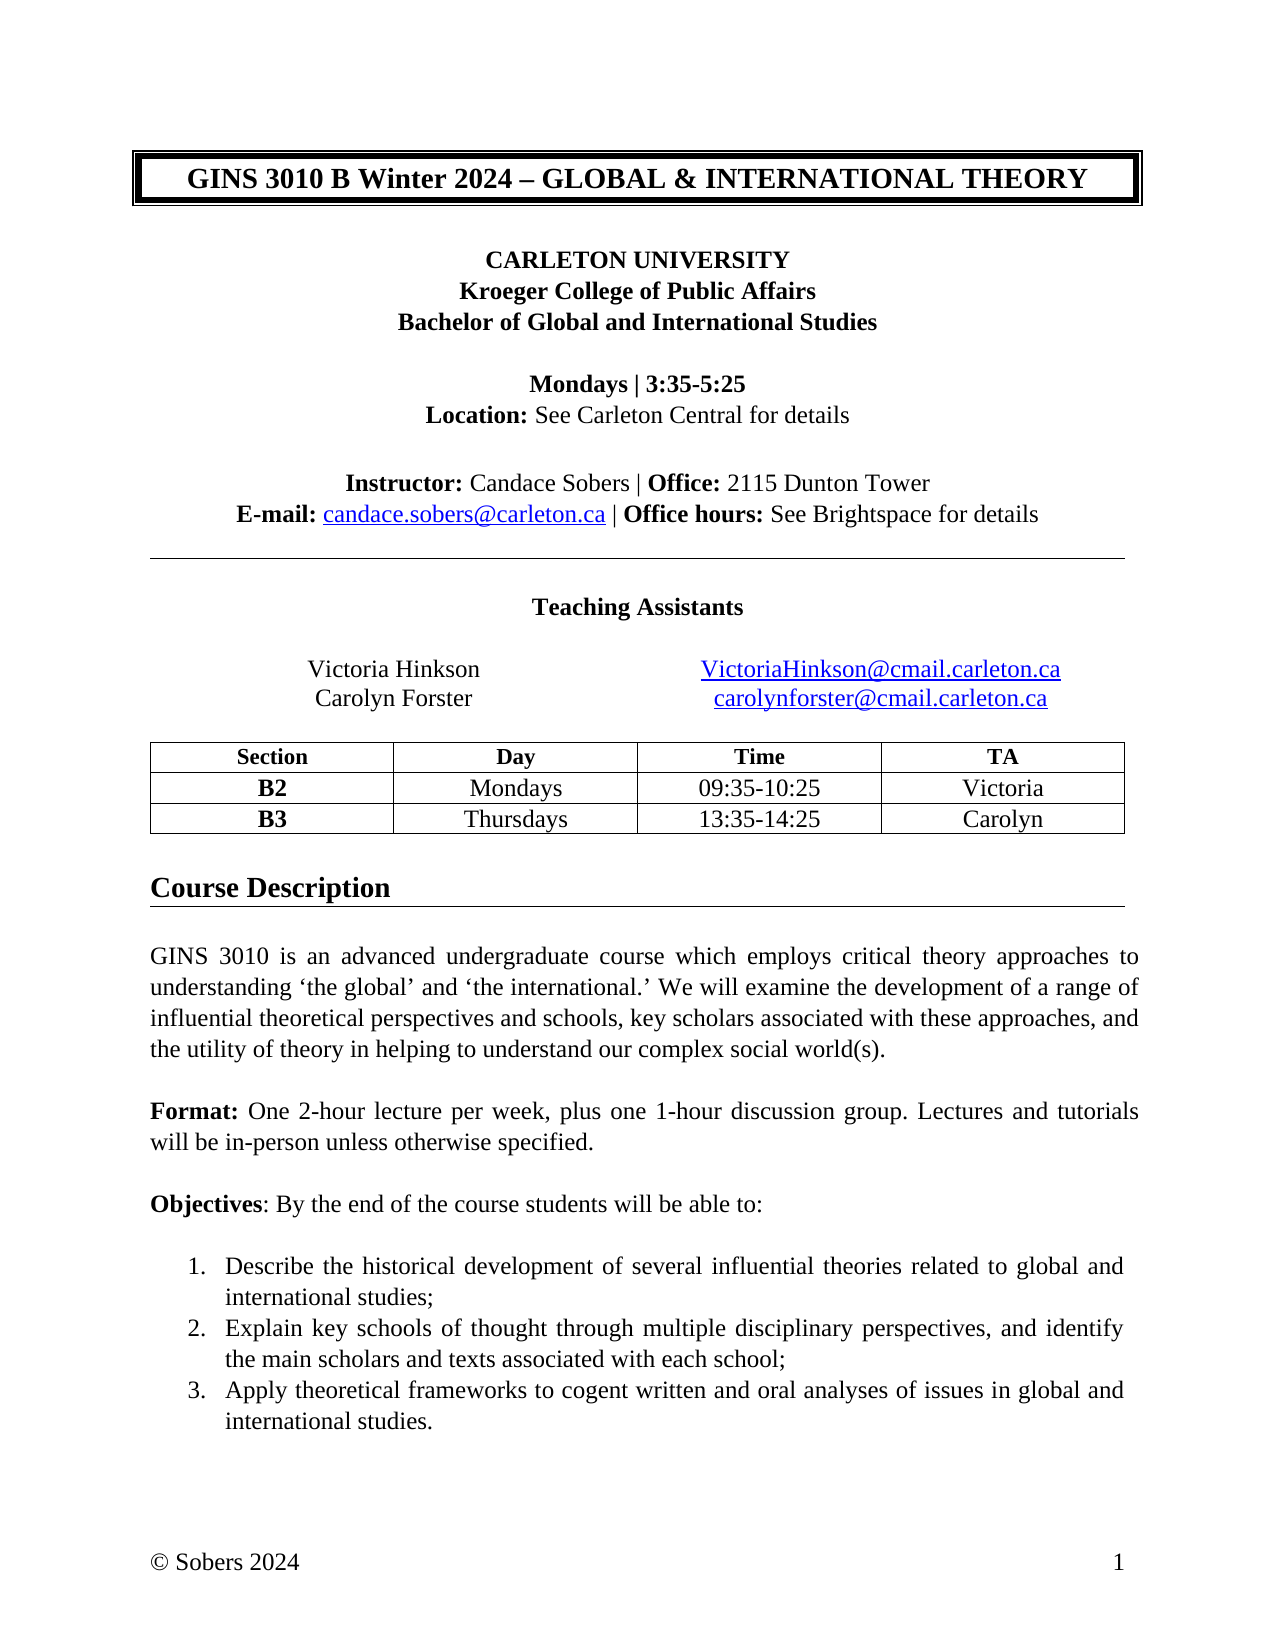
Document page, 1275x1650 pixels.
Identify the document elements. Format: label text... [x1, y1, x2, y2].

text Course Description [150, 871, 1125, 906]
table_header VictoriaHinkson@cmail.carleton.ca [637, 654, 1124, 683]
text Mondays | 3:35-5:25 [150, 369, 1125, 398]
text Objectives: By the end of the course students will be able to: [150, 1189, 1125, 1218]
table_header Section [151, 743, 393, 772]
table_header TA [882, 743, 1124, 772]
table_cell Carolyn Forster [150, 683, 637, 712]
table_cell B3 [151, 804, 393, 833]
table_cell B2 [151, 773, 393, 803]
text Kroeger College of Public Affairs [150, 276, 1125, 305]
list Describe the historical development of several influential theories related to global and international studies; [187, 1251, 1125, 1311]
text Teaching Assistants [150, 592, 1125, 621]
list Explain key schools of thought through multiple disciplinary perspectives, and identify the main scholars and texts associated with each school; [187, 1313, 1125, 1373]
text GINS 3010 is an advanced undergraduate course which employs critical theory approaches to understanding ‘the global’ and ‘the international.’ We will examine the development of a range of influential theoretical perspectives and schools, key scholars associated with these approaches, and the utility of theory in helping to understand our complex social world(s). [150, 941, 1140, 1063]
table_cell 09:35-10:25 [638, 773, 881, 803]
text Location: See Carleton Central for details [150, 400, 1125, 429]
table_cell 13:35-14:25 [638, 804, 881, 833]
table_cell Carolyn [882, 804, 1124, 833]
text Bachelor of Global and International Studies [150, 307, 1125, 336]
table_cell carolynforster@cmail.carleton.ca [637, 683, 1124, 712]
table_cell Victoria [882, 773, 1124, 803]
text CARLETON UNIVERSITY [150, 245, 1125, 274]
table_header Time [638, 743, 881, 772]
text E-mail: candace.sobers@carleton.ca | Office hours: See Brightspace for details [150, 499, 1125, 527]
text Format: One 2-hour lecture per week, plus one 1-hour discussion group. Lectures and tutorials will be in-person unless otherwise specified. [150, 1096, 1140, 1156]
list Apply theoretical frameworks to cogent written and oral analyses of issues in global and international studies. [187, 1375, 1125, 1435]
table_header Victoria Hinkson [150, 654, 637, 683]
table_cell Thursdays [394, 804, 637, 833]
table_header Day [394, 743, 637, 772]
table_cell Mondays [394, 773, 637, 803]
text Instructor: Candace Sobers | Office: 2115 Dunton Tower [150, 468, 1125, 496]
